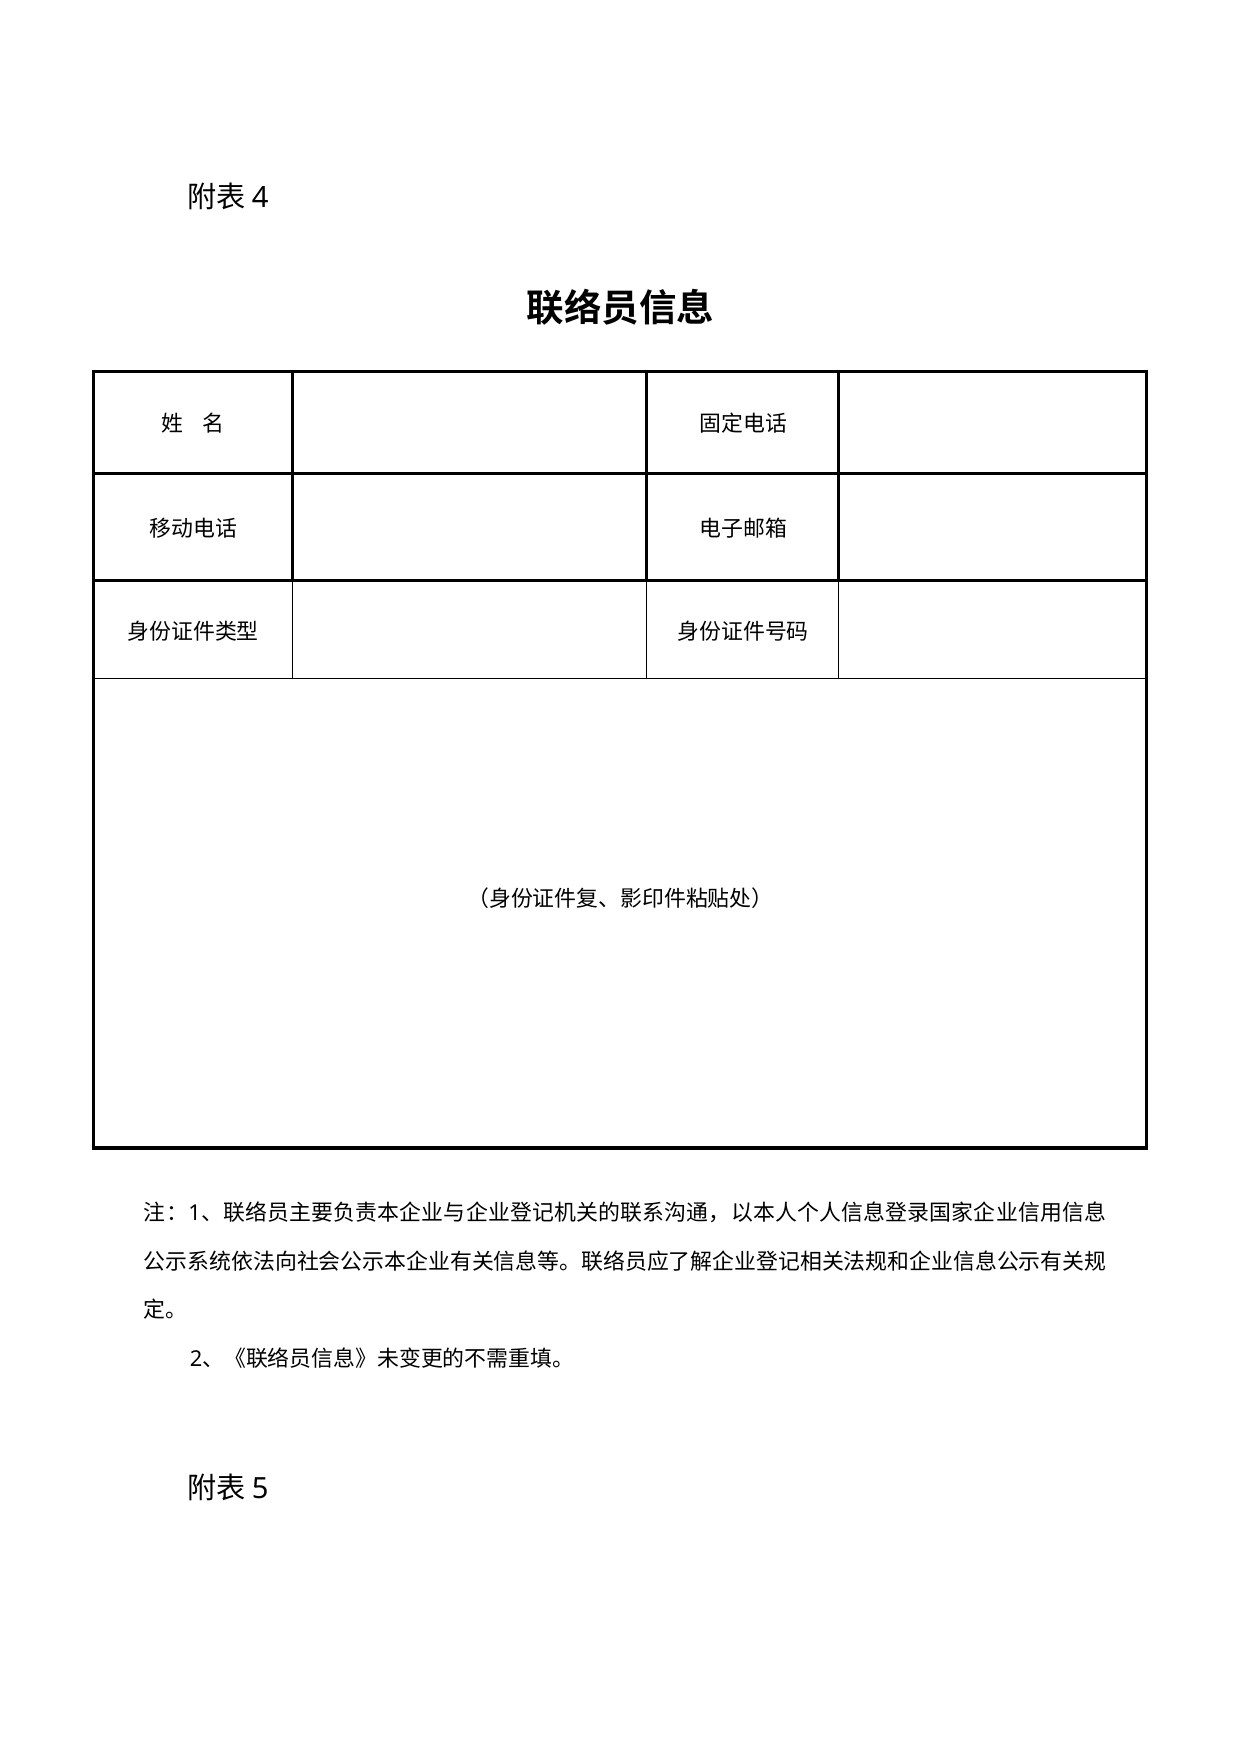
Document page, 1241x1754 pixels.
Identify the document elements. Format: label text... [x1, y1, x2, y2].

table_cell 移动电话 [95, 475, 291, 579]
text 附表5 [187, 1454, 1053, 1519]
table_cell [840, 475, 1145, 579]
table_cell 身份证件号码 [647, 582, 838, 678]
table_header [294, 373, 645, 472]
table_cell 电子邮箱 [648, 475, 837, 579]
table_header 固定电话 [648, 373, 837, 472]
text 2、《联络员信息》未变更的不需重填。 [188, 1340, 1053, 1373]
table_cell [294, 475, 645, 579]
table_cell 身份证件类型 [95, 582, 292, 678]
table_cell [293, 582, 646, 678]
table_header 姓 名 [95, 373, 291, 472]
table_cell [839, 582, 1145, 678]
text 注：1、联络员主要负责本企业与企业登记机关的联系沟通，以本人个人信息登录国家企业信用信息公示系统依法向社会公示本企业有关信息等。联络员应了解企业登记相关法规和企业信息公示有关规定。 [144, 1194, 1108, 1324]
table_cell （身份证件复、影印件粘贴处） [95, 679, 1145, 1146]
table_header [840, 373, 1145, 472]
text 联络员信息 [187, 272, 1053, 337]
text 附表4 [187, 162, 1053, 227]
